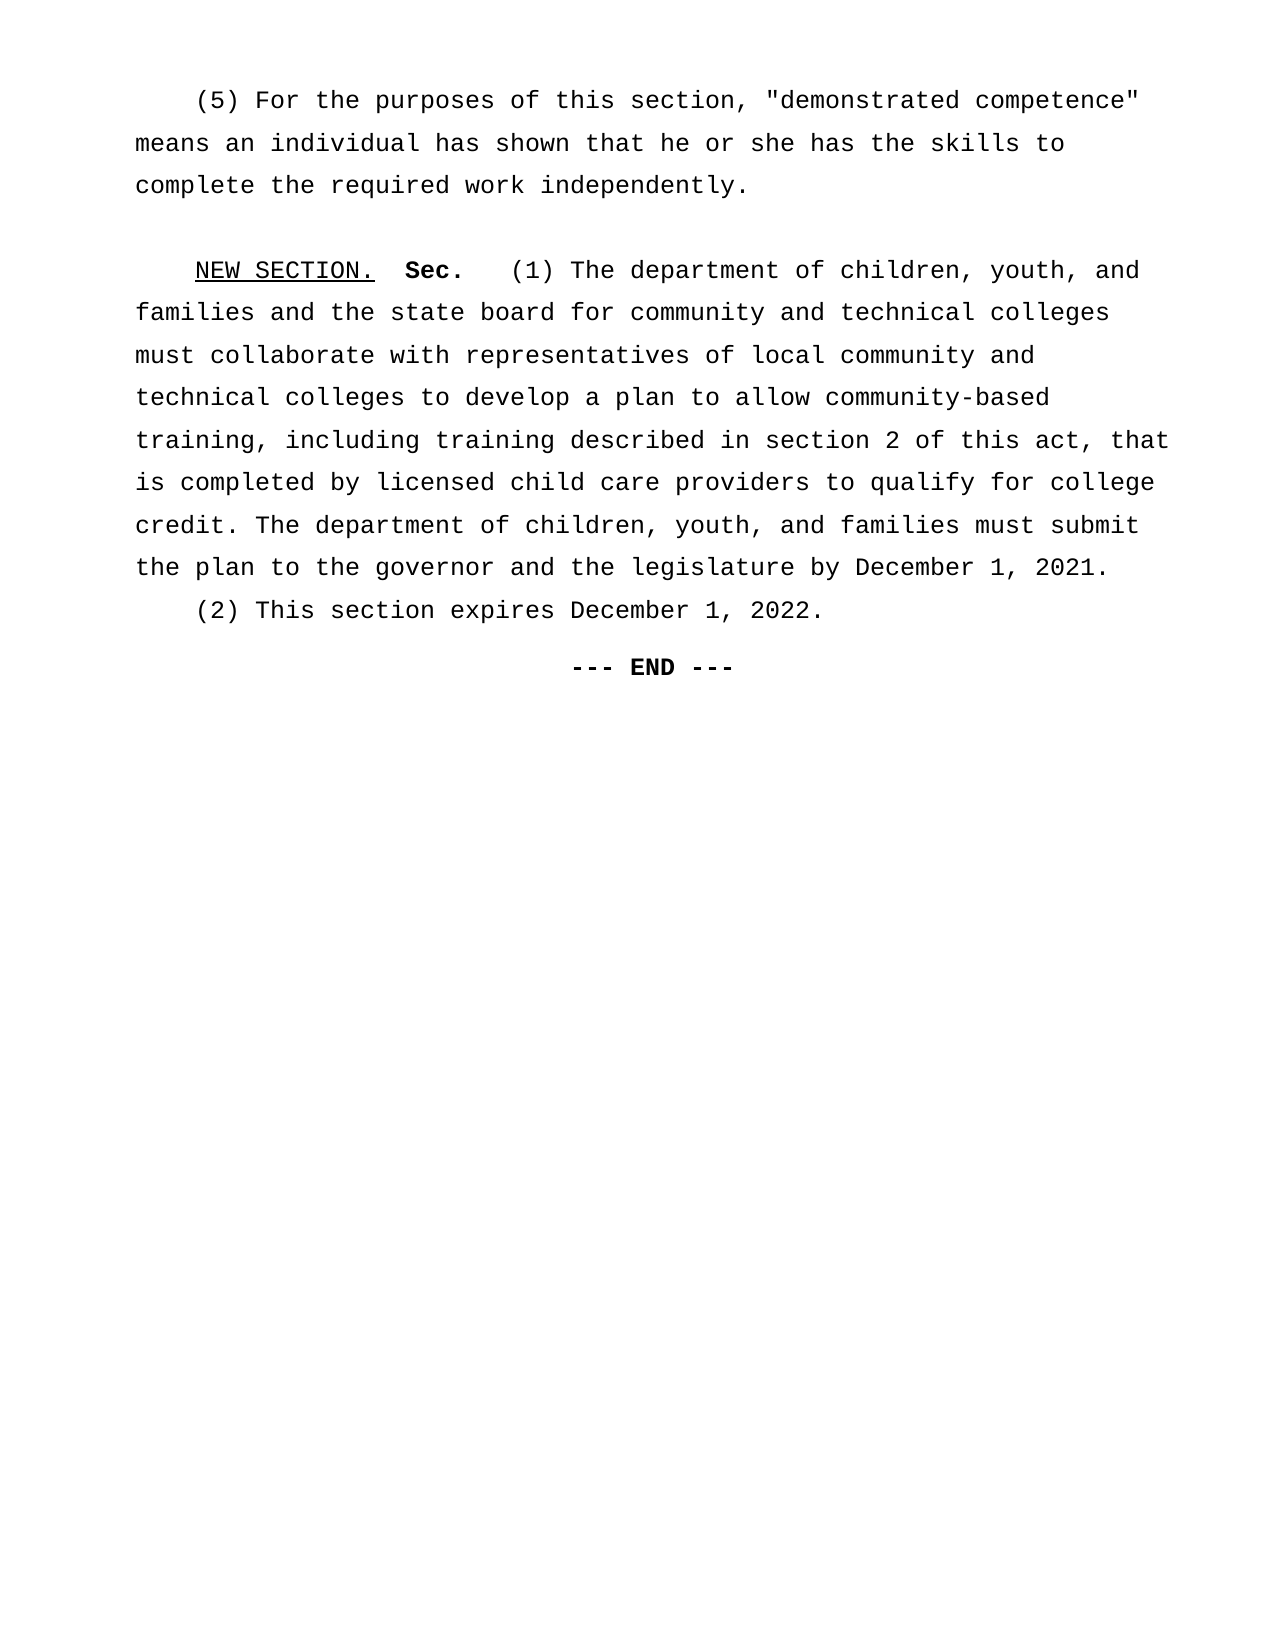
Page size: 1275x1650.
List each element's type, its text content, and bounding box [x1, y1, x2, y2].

text (5) For the purposes of this section, "demonstrated competence" means an individual has shown that he or she has the skills to complete the required work independently. [135, 75, 1170, 202]
text NEW SECTION. Sec. (1) The department of children, youth, and families and the state board for community and technical colleges must collaborate with representatives of local community and technical colleges to develop a plan to allow community-based training, including training described in section 2 of this act, that is completed by licensed child care providers to qualify for college credit. The department of children, youth, and families must submit the plan to the governor and the legislature by December 1, 2021. [135, 244, 1170, 584]
text (2) This section expires December 1, 2022. [135, 584, 1170, 627]
text --- END --- [135, 655, 1170, 683]
